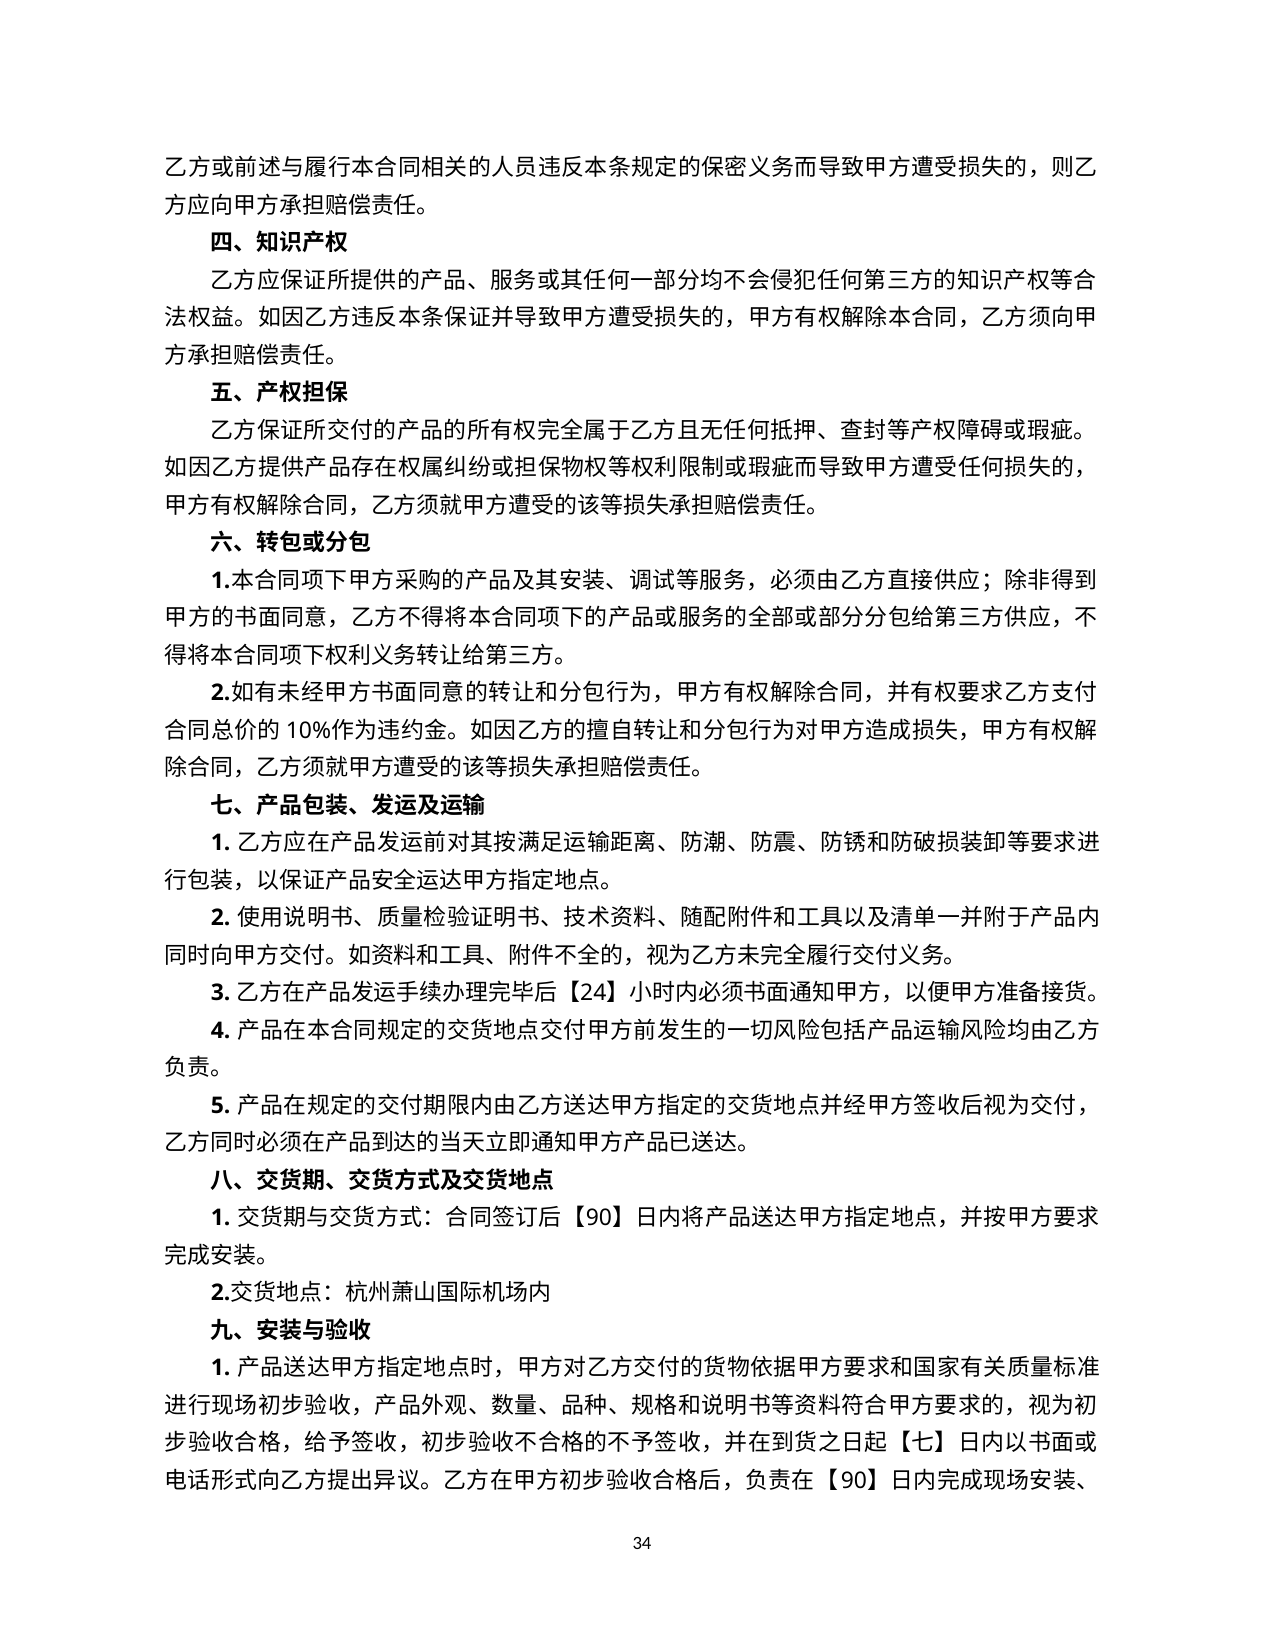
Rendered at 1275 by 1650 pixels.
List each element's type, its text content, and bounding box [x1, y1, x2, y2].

text 七、产品包装、发运及运输 [164, 783, 1100, 821]
text 1. 交货期与交货方式：合同签订后【90】日内将产品送达甲方指定地点，并按甲方要求完成安装。 [164, 1196, 1100, 1271]
text 2.如有未经甲方书面同意的转让和分包行为，甲方有权解除合同，并有权要求乙方支付合同总价的10%作为违约金。如因乙方的擅自转让和分包行为对甲方造成损失，甲方有权解除合同，乙方须就甲方遭受的该等损失承担赔偿责任。 [164, 671, 1100, 783]
text 九、安装与验收 [164, 1308, 1100, 1346]
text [164, 146, 1100, 221]
text 乙方应保证所提供的产品、服务或其任何一部分均不会侵犯任何第三方的知识产权等合法权益。如因乙方违反本条保证并导致甲方遭受损失的，甲方有权解除本合同，乙方须向甲方承担赔偿责任。 [164, 258, 1100, 371]
text 3. 乙方在产品发运手续办理完毕后【24】小时内必须书面通知甲方，以便甲方准备接货。 [164, 971, 1100, 1008]
text 1. 乙方应在产品发运前对其按满足运输距离、防潮、防震、防锈和防破损装卸等要求进行包装，以保证产品安全运达甲方指定地点。 [164, 821, 1100, 896]
text 2.交货地点：杭州萧山国际机场内 [164, 1271, 1100, 1308]
text 四、知识产权 [164, 221, 1100, 258]
text 六、转包或分包 [164, 521, 1100, 558]
text 八、交货期、交货方式及交货地点 [164, 1158, 1100, 1196]
text 1.本合同项下甲方采购的产品及其安装、调试等服务，必须由乙方直接供应；除非得到甲方的书面同意，乙方不得将本合同项下的产品或服务的全部或部分分包给第三方供应，不得将本合同项下权利义务转让给第三方。 [164, 558, 1100, 671]
text 4. 产品在本合同规定的交货地点交付甲方前发生的一切风险包括产品运输风险均由乙方负责。 [164, 1008, 1100, 1083]
text 2. 使用说明书、质量检验证明书、技术资料、随配附件和工具以及清单一并附于产品内同时向甲方交付。如资料和工具、附件不全的，视为乙方未完全履行交付义务。 [164, 896, 1100, 971]
text 5. 产品在规定的交付期限内由乙方送达甲方指定的交货地点并经甲方签收后视为交付，乙方同时必须在产品到达的当天立即通知甲方产品已送达。 [164, 1083, 1100, 1158]
text 乙方保证所交付的产品的所有权完全属于乙方且无任何抵押、查封等产权障碍或瑕疵。如因乙方提供产品存在权属纠纷或担保物权等权利限制或瑕疵而导致甲方遭受任何损失的，甲方有权解除合同，乙方须就甲方遭受的该等损失承担赔偿责任。 [164, 408, 1100, 521]
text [164, 1346, 1100, 1496]
text 五、产权担保 [164, 371, 1100, 408]
